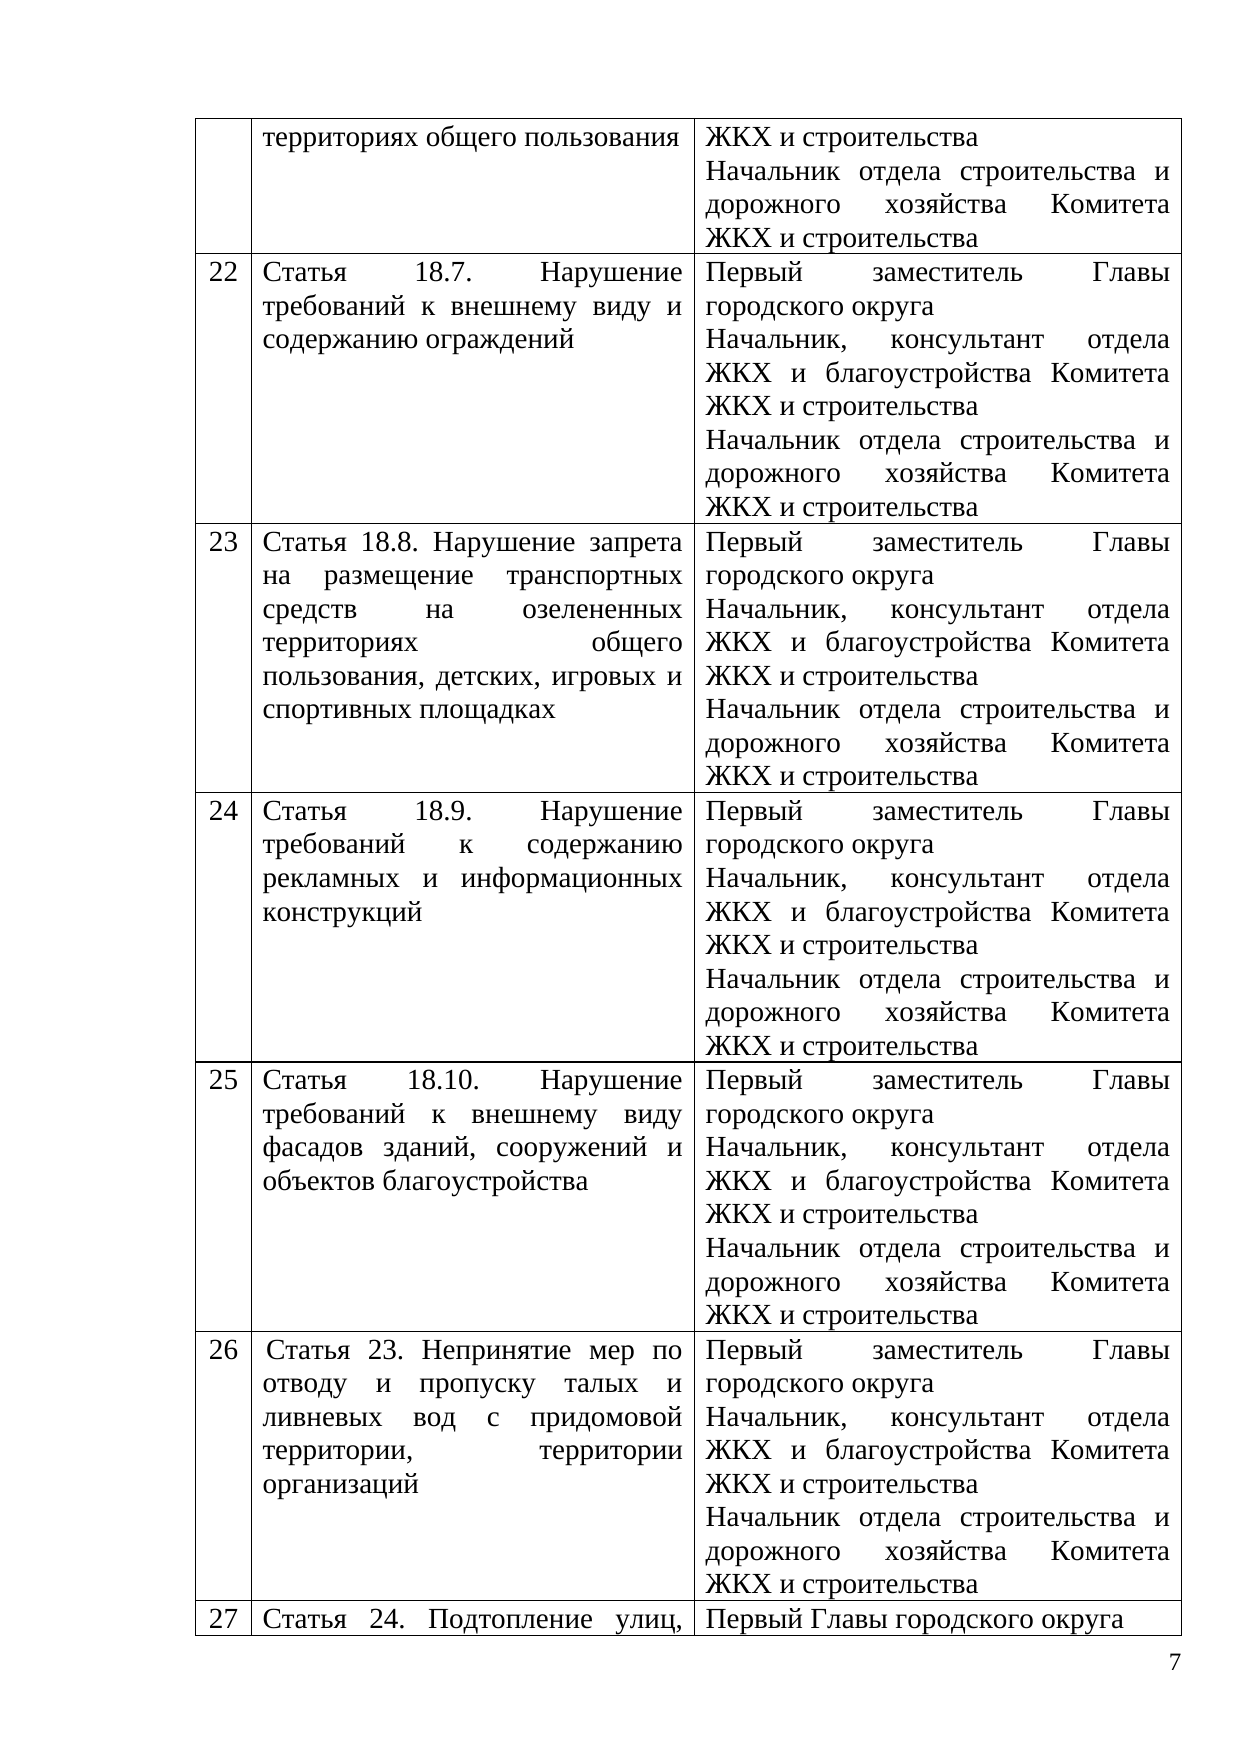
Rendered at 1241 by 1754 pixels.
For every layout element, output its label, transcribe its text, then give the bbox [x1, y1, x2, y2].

table_cell 27 [196, 1601, 251, 1635]
table_cell 25 [196, 1063, 251, 1331]
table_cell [252, 119, 694, 253]
table_cell Статья 23. Непринятие мер по отводу и пропуску талых и ливневых вод с придомовой территории, территории организаций [252, 1332, 694, 1600]
table_cell 23 [196, 524, 251, 792]
table_cell 21 [196, 119, 251, 253]
table_cell Статья 18.9. Нарушение требований к содержанию рекламных и информационных конструкций [252, 793, 694, 1061]
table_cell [695, 1601, 1181, 1635]
table_cell Статья 18.8. Нарушение запрета на размещение транспортных средств на озелененных территориях общего пользования, детских, игровых и спортивных площадках [252, 524, 694, 792]
table_cell 24 [196, 793, 251, 1061]
table_cell Статья 18.7. Нарушение требований к внешнему виду и содержанию ограждений [252, 254, 694, 523]
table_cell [695, 119, 1181, 253]
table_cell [252, 1601, 694, 1635]
table_cell Статья 18.10. Нарушение требований к внешнему виду фасадов зданий, сооружений и объектов благоустройства [252, 1063, 694, 1331]
table_cell 22 [196, 254, 251, 523]
table_cell 26 [196, 1332, 251, 1600]
